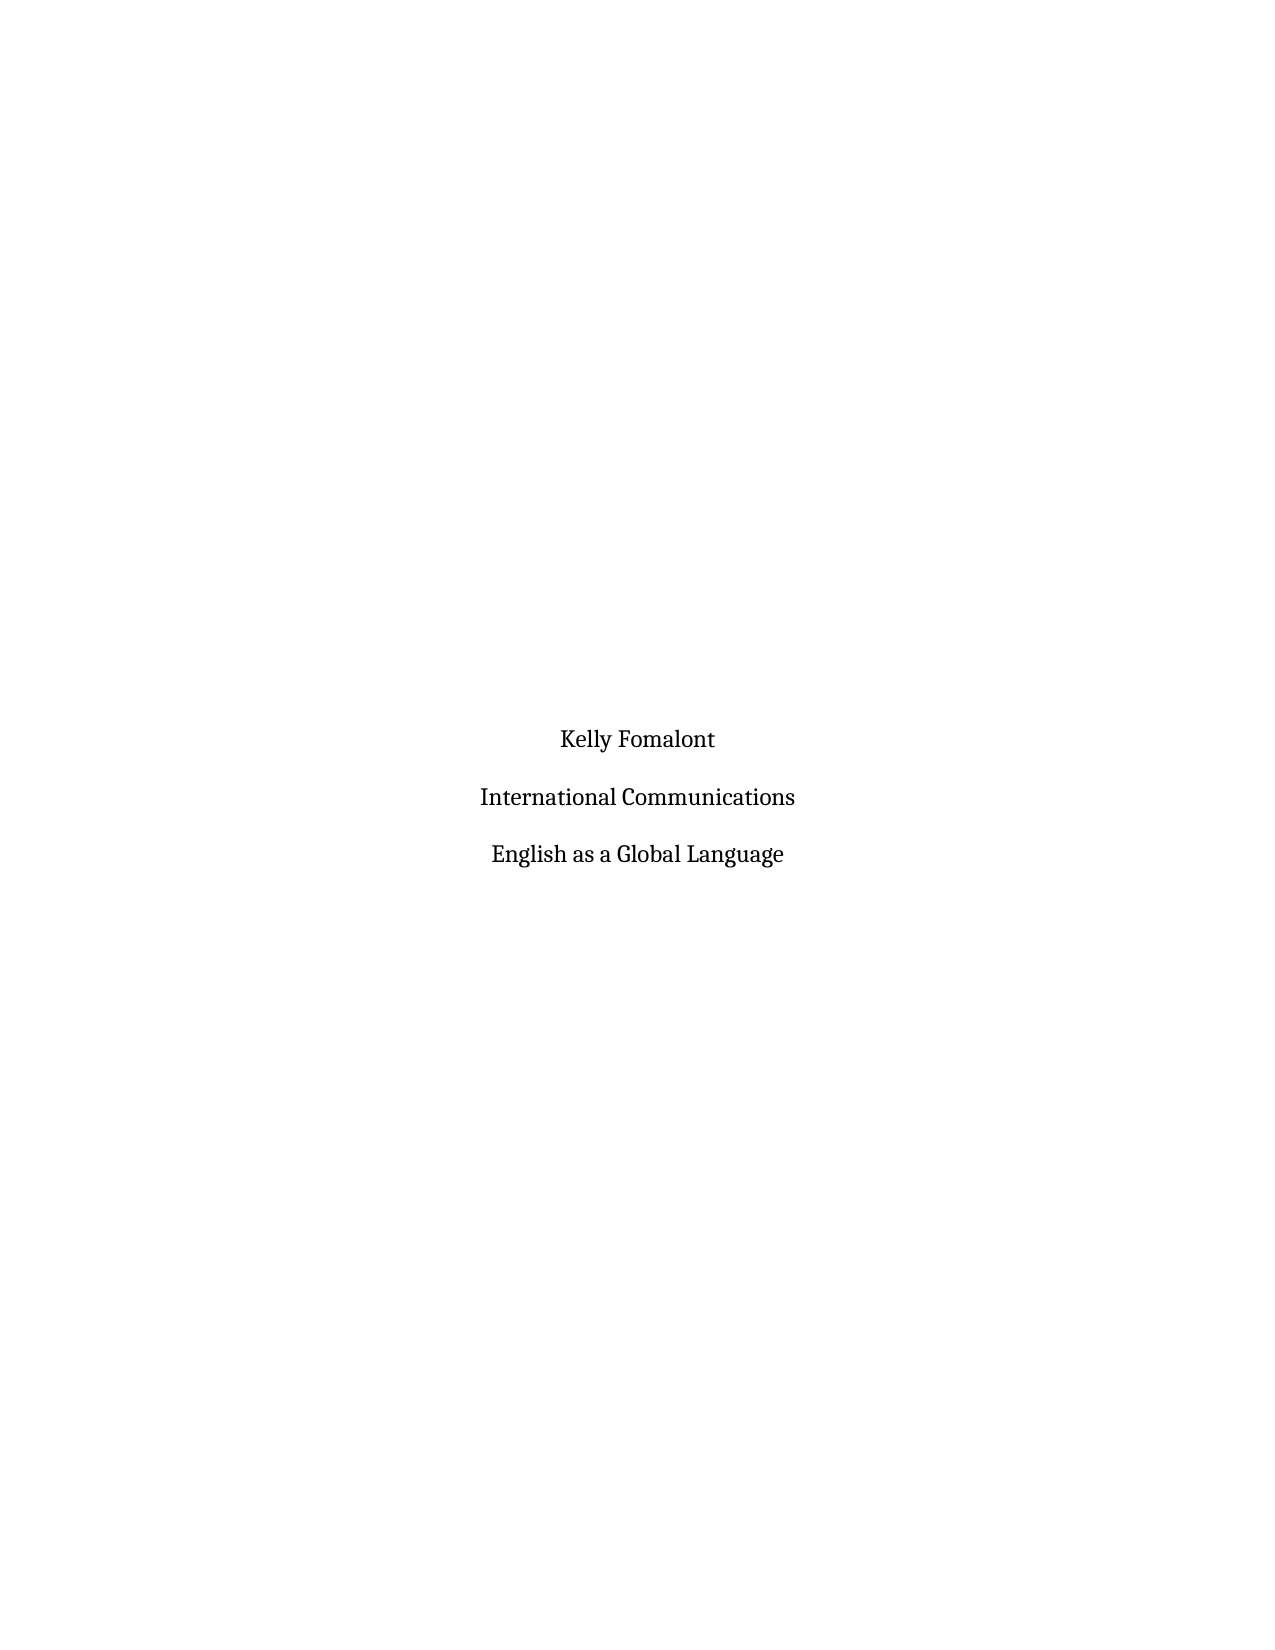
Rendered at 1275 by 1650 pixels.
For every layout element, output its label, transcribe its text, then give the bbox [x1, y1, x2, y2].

text International Communications [187, 782, 1087, 811]
text Kelly Fomalont [187, 725, 1087, 754]
text English as a Global Language [187, 840, 1087, 869]
